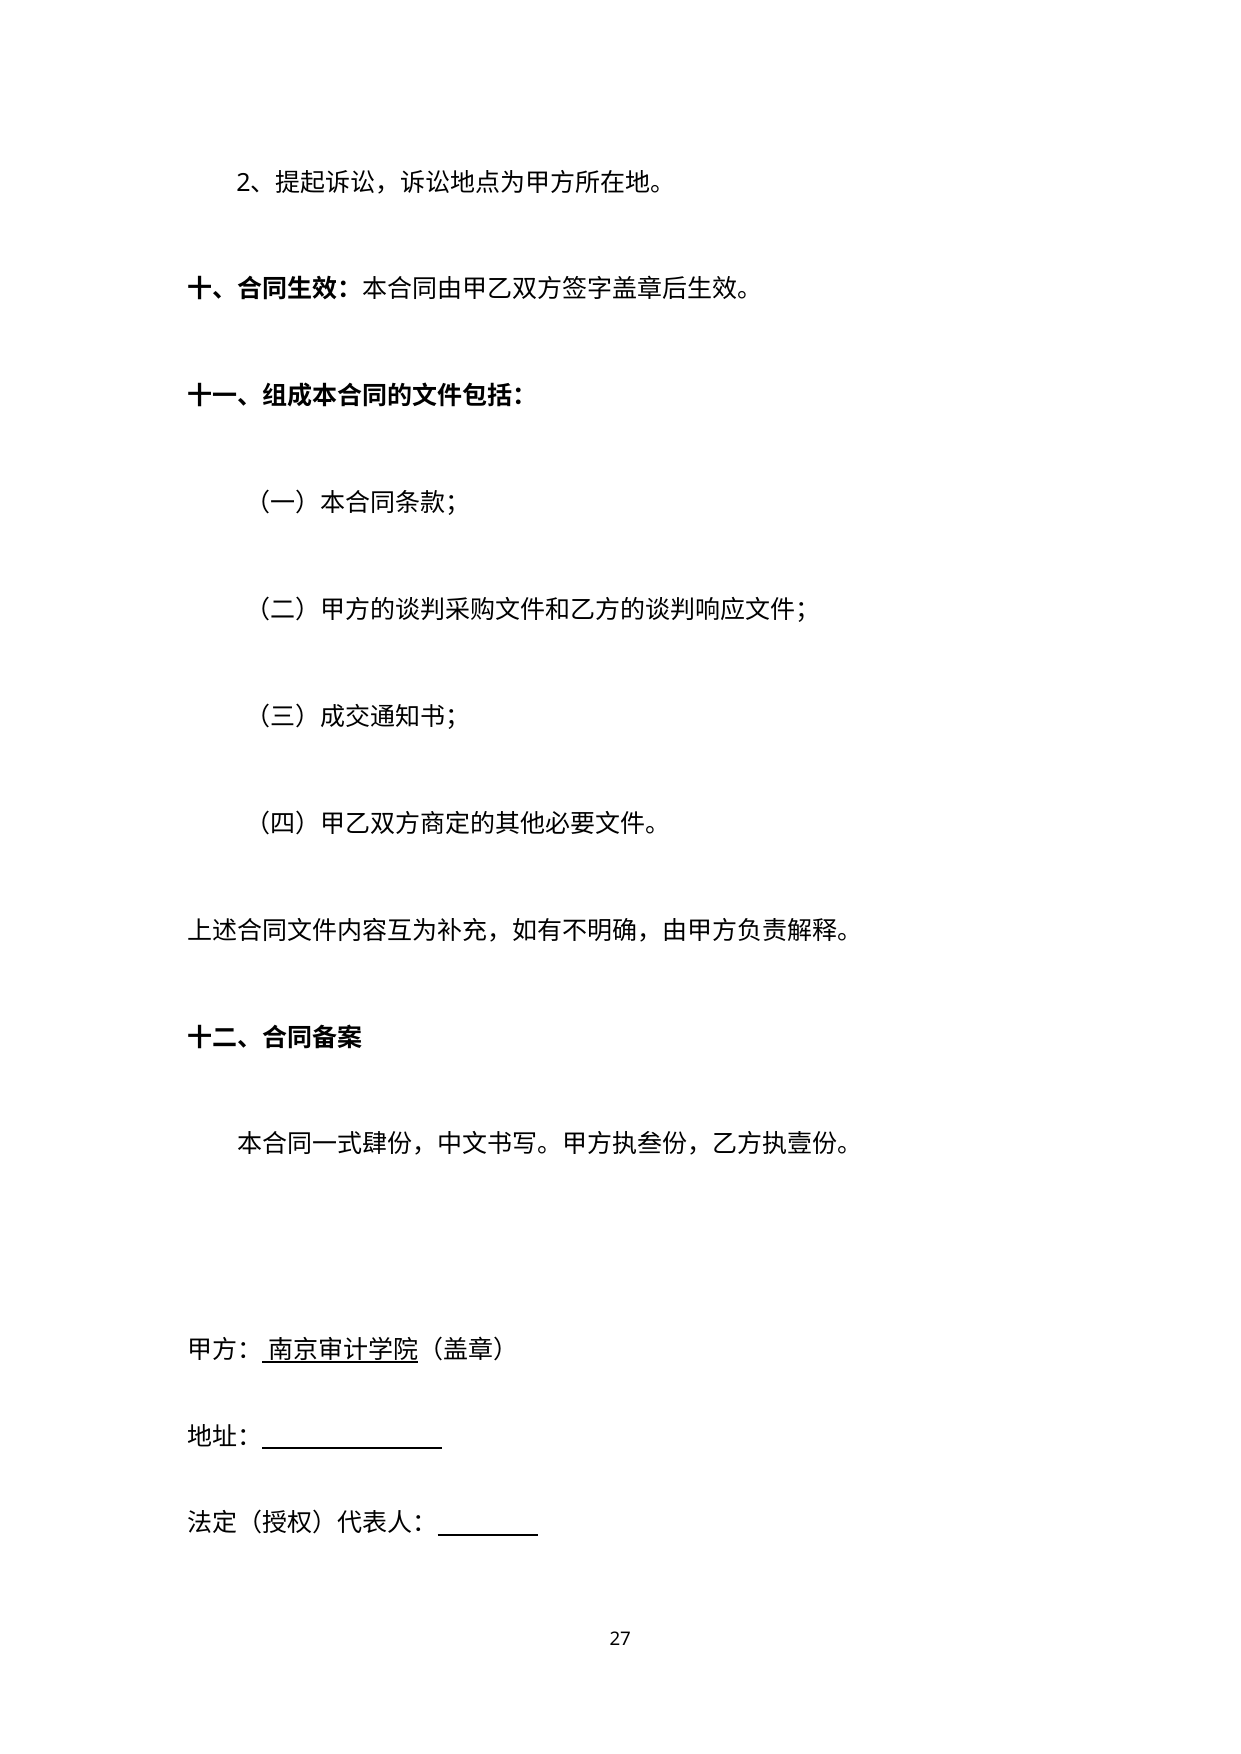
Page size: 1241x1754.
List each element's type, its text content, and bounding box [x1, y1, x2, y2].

text 本合同一式肆份，中文书写。甲方执叁份，乙方执壹份。 [187, 1124, 1053, 1160]
text 法定（授权）代表人： [187, 1490, 1053, 1542]
text （四）甲乙双方商定的其他必要文件。 [245, 803, 1053, 839]
text 上述合同文件内容互为补充，如有不明确，由甲方负责解释。 [187, 910, 1053, 946]
text 十二、合同备案 [187, 1017, 1053, 1053]
text （三）成交通知书； [245, 696, 1053, 733]
text 地址： [187, 1404, 1053, 1456]
text （一）本合同条款； [245, 483, 1053, 519]
text （二）甲方的谈判采购文件和乙方的谈判响应文件； [245, 589, 1053, 626]
text 十、合同生效：本合同由甲乙双方签字盖章后生效。 [187, 269, 1053, 305]
text 十一、组成本合同的文件包括： [187, 376, 1053, 412]
text 甲方： 南京审计学院（盖章） [187, 1317, 1053, 1369]
text 2、提起诉讼，诉讼地点为甲方所在地。 [187, 162, 1053, 198]
